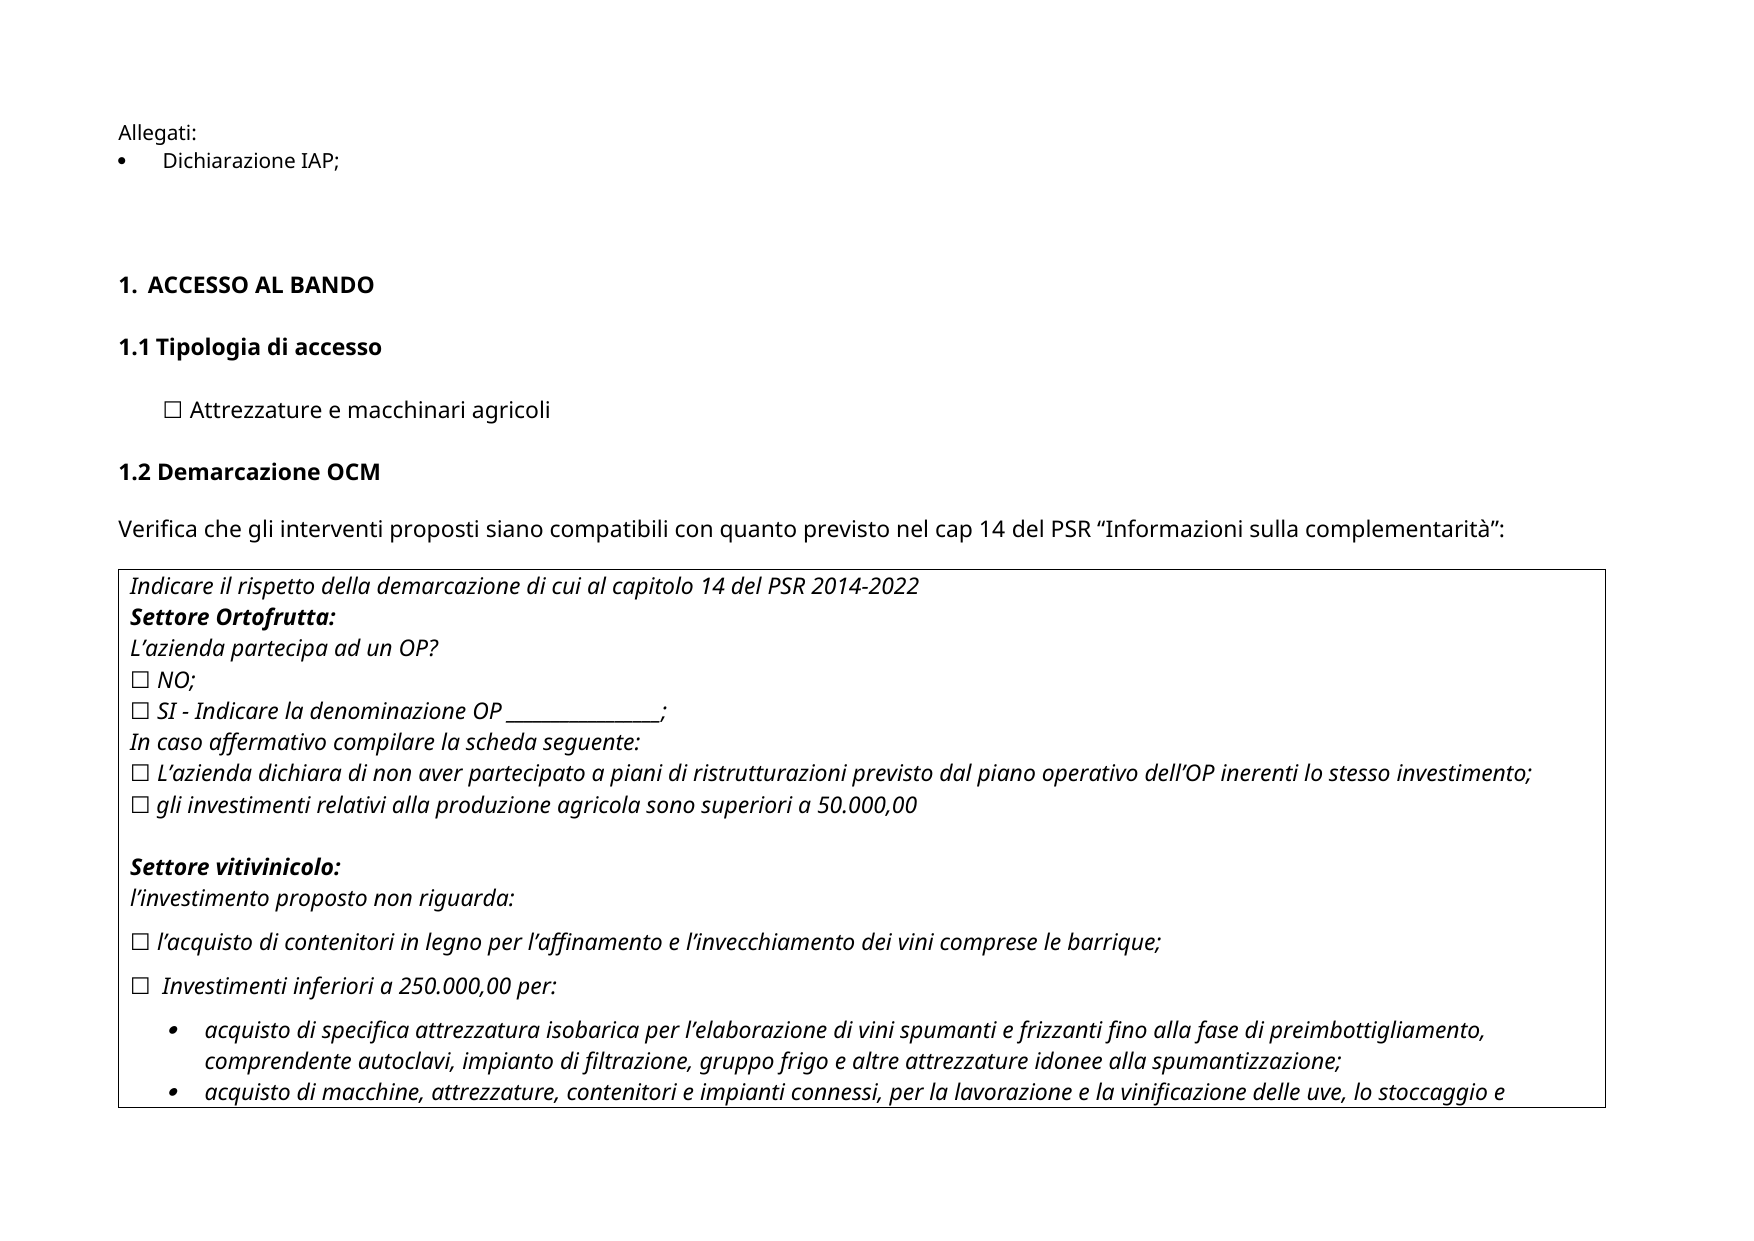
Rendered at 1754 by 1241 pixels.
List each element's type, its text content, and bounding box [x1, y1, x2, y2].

text Allegati: [118, 118, 1606, 147]
list ACCESSO AL BANDO [118, 269, 1606, 300]
list Dichiarazione IAP; [118, 147, 1606, 175]
list Tipologia di accesso [118, 331, 1606, 362]
text Attrezzature e macchinari agricoli [118, 394, 1606, 425]
text Verifica che gli interventi proposti siano compatibili con quanto previsto nel cap 14 del PSR “Informazioni sulla complementarità”: [118, 512, 1606, 544]
text 1.2 Demarcazione OCM [118, 456, 1606, 487]
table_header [119, 570, 1605, 1107]
